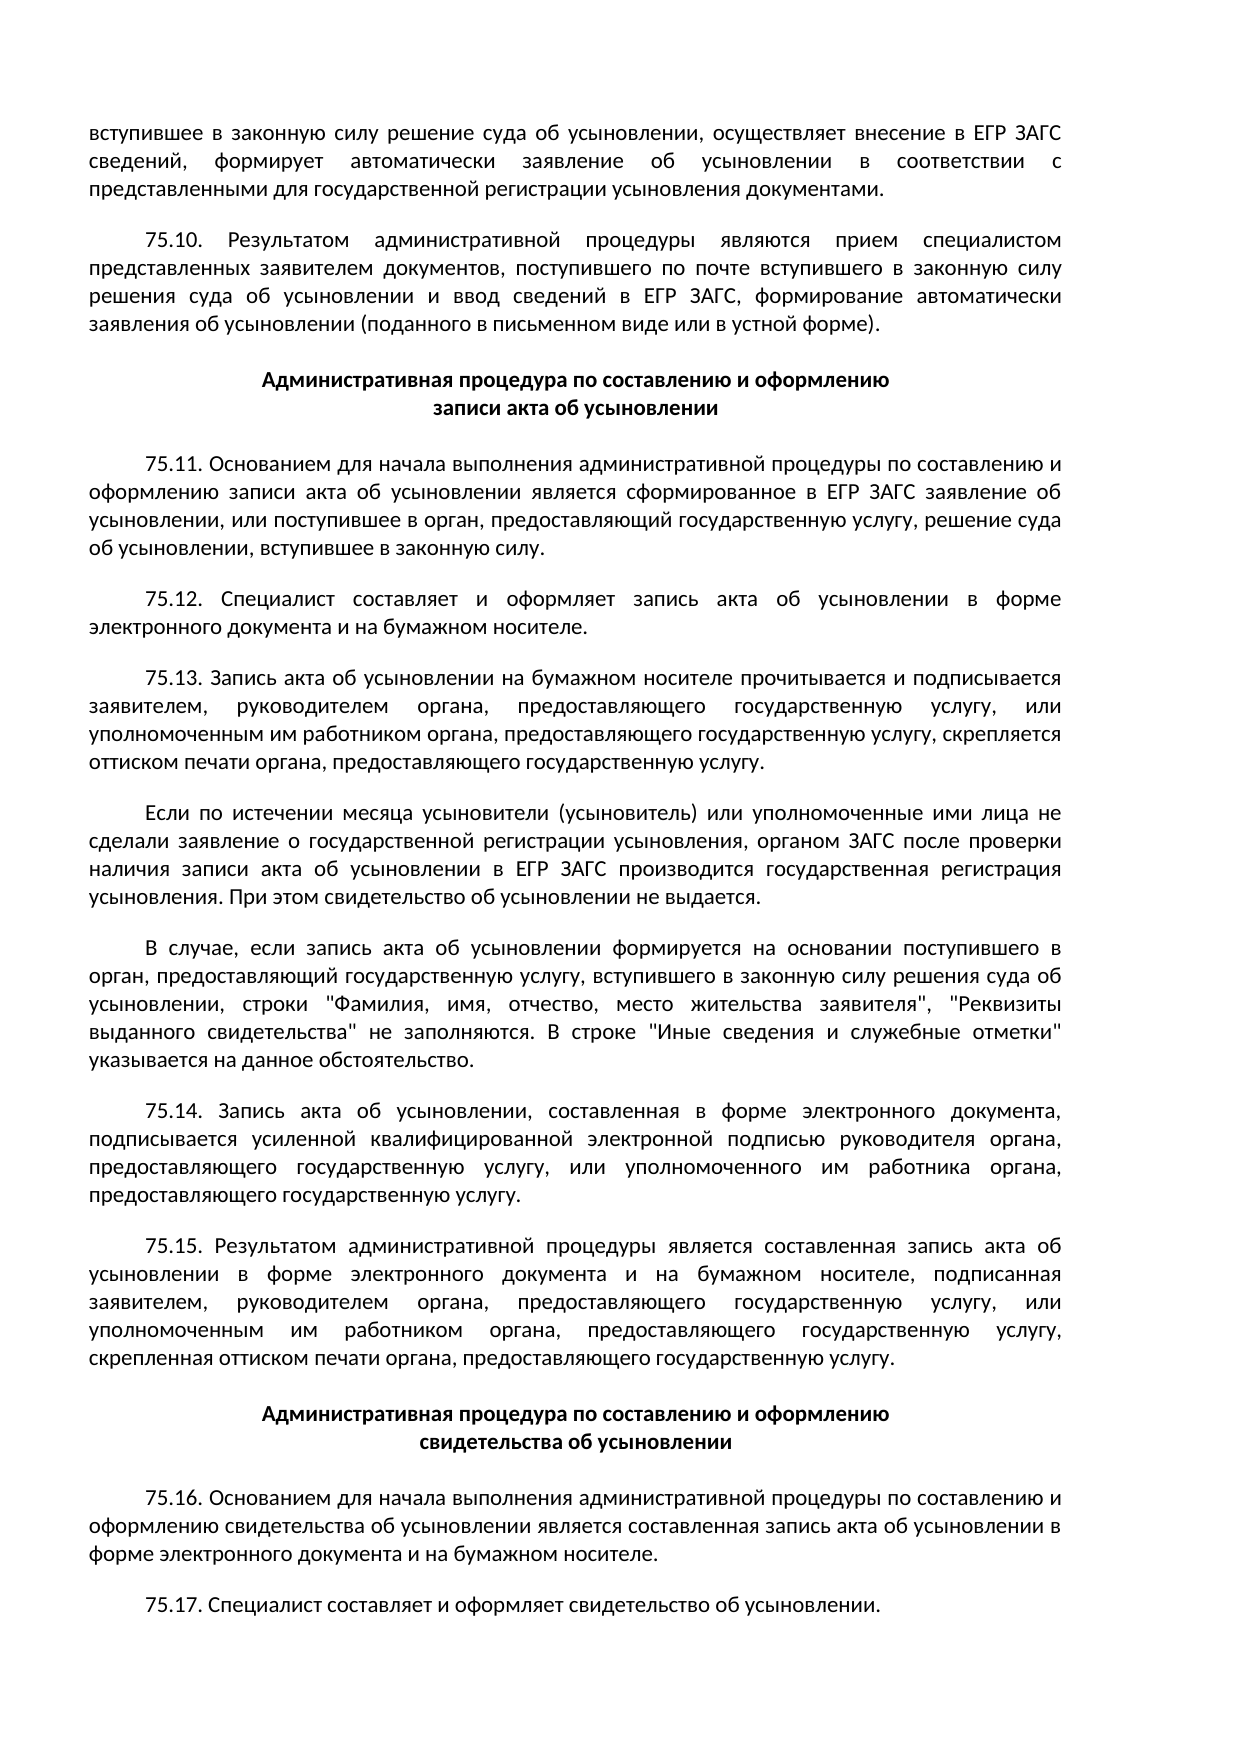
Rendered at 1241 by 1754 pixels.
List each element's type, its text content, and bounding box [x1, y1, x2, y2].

text 75.12. Специалист составляет и оформляет запись акта об усыновлении в форме электронного документа и на бумажном носителе. [89, 584, 1063, 640]
title Административная процедура по составлению и оформлению [89, 1399, 1063, 1427]
title записи акта об усыновлении [89, 393, 1063, 421]
text В случае, если запись акта об усыновлении формируется на основании поступившего в орган, предоставляющий государственную услугу, вступившего в законную силу решения суда об усыновлении, строки "Фамилия, имя, отчество, место жительства заявителя", "Реквизиты выданного свидетельства" не заполняются. В строке "Иные сведения и служебные отметки" указывается на данное обстоятельство. [89, 933, 1063, 1073]
text Если по истечении месяца усыновители (усыновитель) или уполномоченные ими лица не сделали заявление о государственной регистрации усыновления, органом ЗАГС после проверки наличия записи акта об усыновлении в ЕГР ЗАГС производится государственная регистрация усыновления. При этом свидетельство об усыновлении не выдается. [89, 798, 1063, 910]
text 75.13. Запись акта об усыновлении на бумажном носителе прочитывается и подписывается заявителем, руководителем органа, предоставляющего государственную услугу, или уполномоченным им работником органа, предоставляющего государственную услугу, скрепляется оттиском печати органа, предоставляющего государственную услугу. [89, 663, 1063, 775]
text 75.11. Основанием для начала выполнения административной процедуры по составлению и оформлению записи акта об усыновлении является сформированное в ЕГР ЗАГС заявление об усыновлении, или поступившее в орган, предоставляющий государственную услугу, решение суда об усыновлении, вступившее в законную силу. [89, 449, 1063, 561]
title Административная процедура по составлению и оформлению [89, 365, 1063, 393]
text 75.14. Запись акта об усыновлении, составленная в форме электронного документа, подписывается усиленной квалифицированной электронной подписью руководителя органа, предоставляющего государственную услугу, или уполномоченного им работника органа, предоставляющего государственную услугу. [89, 1096, 1063, 1208]
text 75.10. Результатом административной процедуры являются прием специалистом представленных заявителем документов, поступившего по почте вступившего в законную силу решения суда об усыновлении и ввод сведений в ЕГР ЗАГС, формирование автоматически заявления об усыновлении (поданного в письменном виде или в устной форме). [89, 225, 1063, 337]
text 75.15. Результатом административной процедуры является составленная запись акта об усыновлении в форме электронного документа и на бумажном носителе, подписанная заявителем, руководителем органа, предоставляющего государственную услугу, или уполномоченным им работником органа, предоставляющего государственную услугу, скрепленная оттиском печати органа, предоставляющего государственную услугу. [89, 1231, 1063, 1371]
text 75.16. Основанием для начала выполнения административной процедуры по составлению и оформлению свидетельства об усыновлении является составленная запись акта об усыновлении в форме электронного документа и на бумажном носителе. [89, 1483, 1063, 1567]
title свидетельства об усыновлении [89, 1427, 1063, 1455]
text 75.17. Специалист составляет и оформляет свидетельство об усыновлении. [89, 1590, 1063, 1618]
